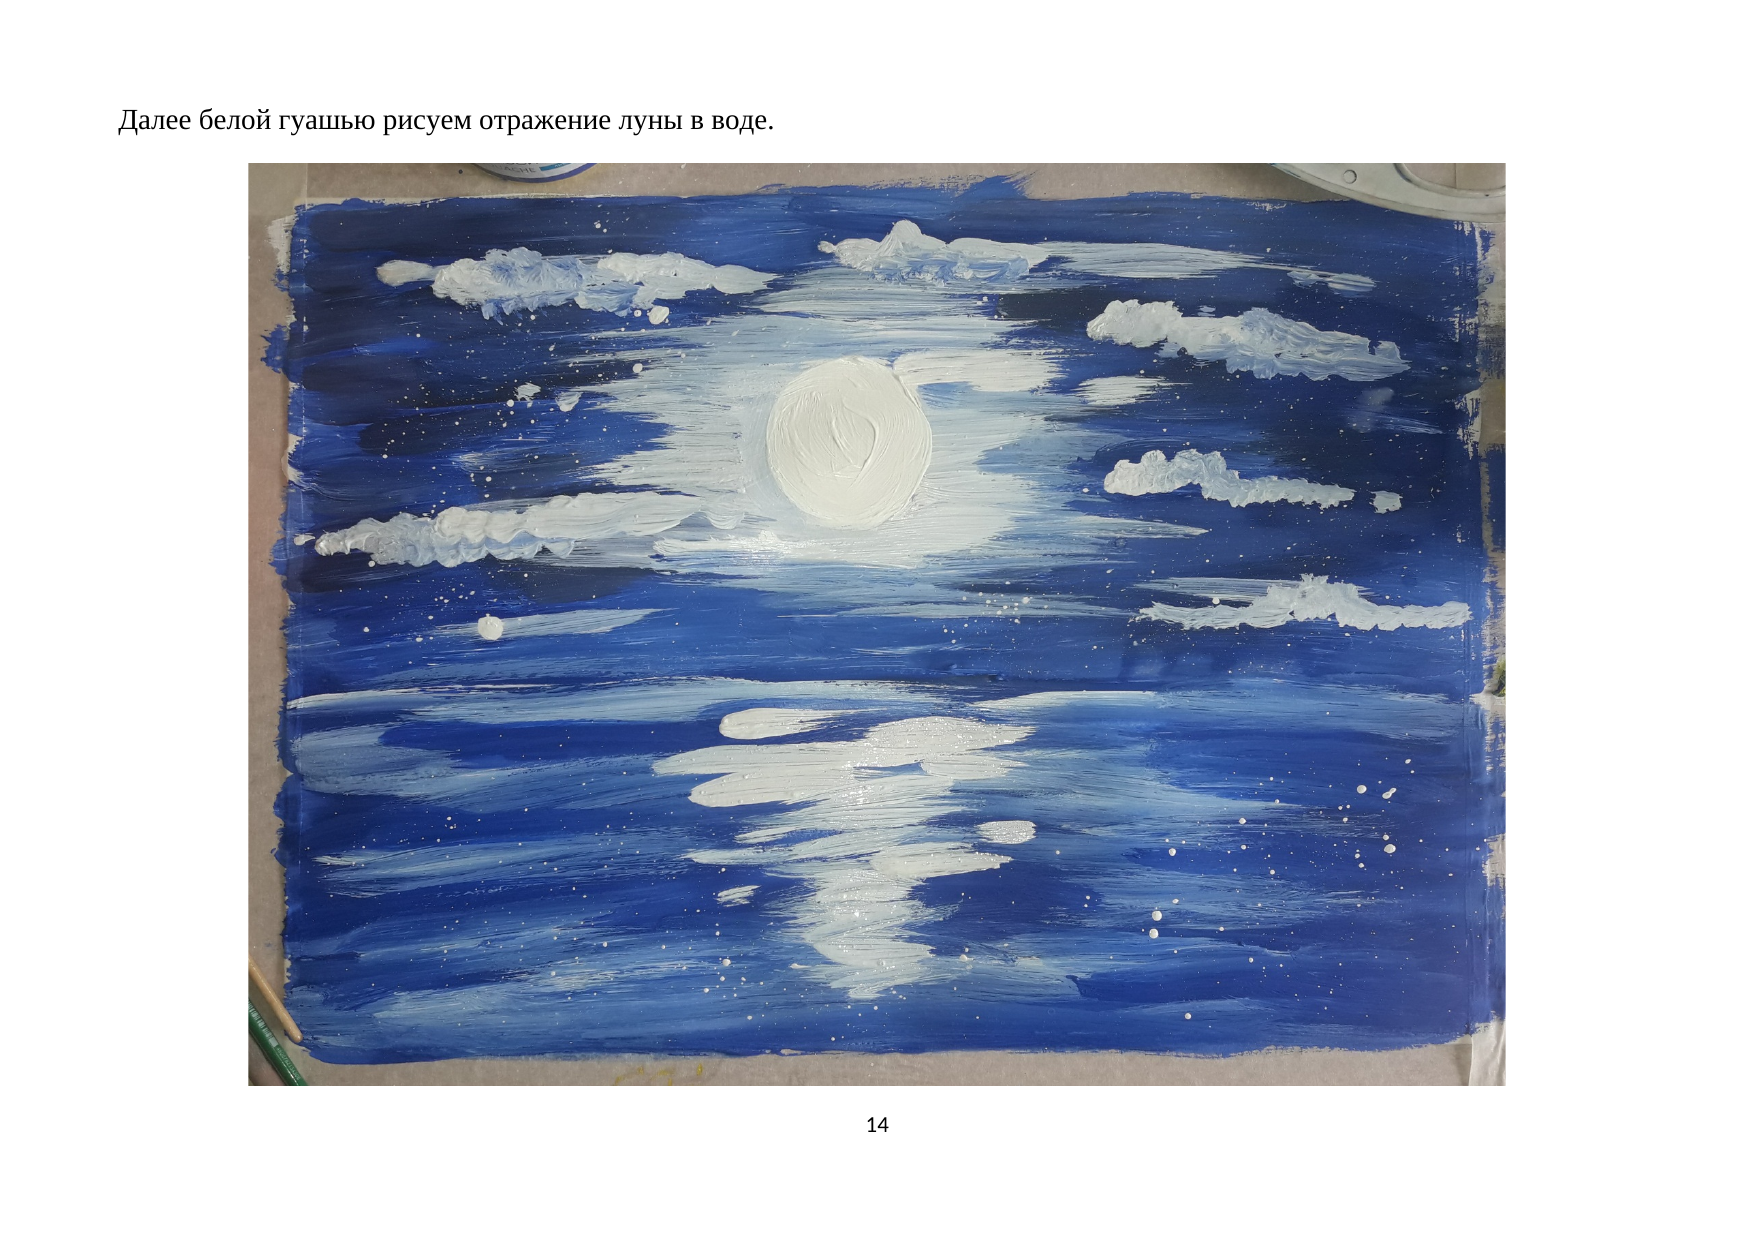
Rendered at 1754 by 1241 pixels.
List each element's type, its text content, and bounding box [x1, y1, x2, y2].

text Далее белой гуашью рисуем отражение луны в воде. [118, 102, 1636, 135]
picture [248, 163, 1506, 1086]
